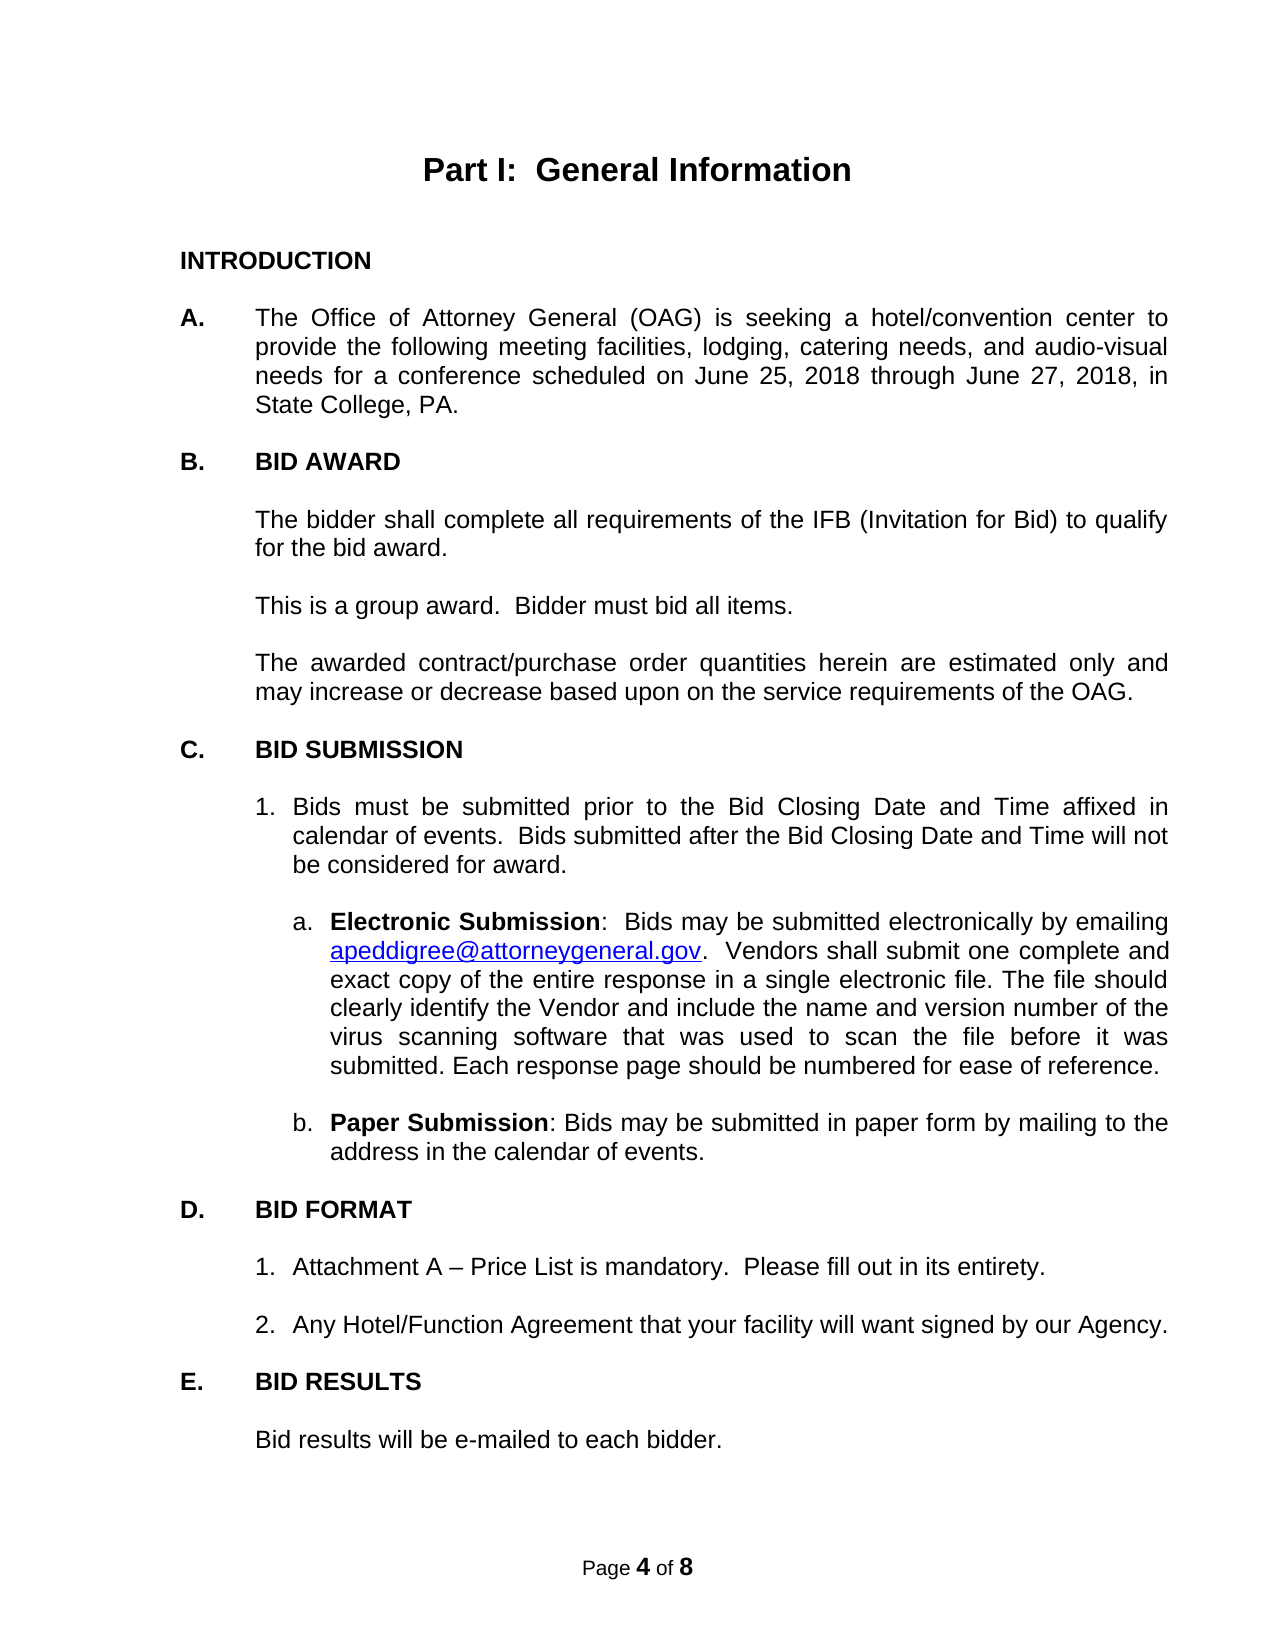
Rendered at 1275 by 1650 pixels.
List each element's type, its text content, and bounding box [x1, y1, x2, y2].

text This is a group award. Bidder must bid all items. [255, 591, 1170, 620]
text Part I: General Information [105, 150, 1170, 188]
list Paper Submission: Bids may be submitted in paper form by mailing to the address in the calendar of events. [292, 1108, 1170, 1166]
text The awarded contract/purchase order quantities herein are estimated only and may increase or decrease based upon on the service requirements of the OAG. [255, 648, 1170, 706]
list Electronic Submission: Bids may be submitted electronically by emailing apeddigree@attorneygeneral.gov. Vendors shall submit one complete and exact copy of the entire response in a single electronic file. The file should clearly identify the Vendor and include the name and version number of the virus scanning software that was used to scan the file before it was submitted. Each response page should be numbered for ease of reference. [292, 907, 1170, 1080]
text C. BID SUBMISSION [180, 735, 1170, 763]
list Bids must be submitted prior to the Bid Closing Date and Time affixed in calendar of events. Bids submitted after the Bid Closing Date and Time will not be considered for award. [255, 792, 1170, 878]
text The bidder shall complete all requirements of the IFB (Invitation for Bid) to qualify for the bid award. [255, 505, 1170, 562]
subtitle INTRODUCTION [105, 246, 1170, 275]
text Bid results will be e-mailed to each bidder. [255, 1425, 1170, 1453]
text A. The Office of Attorney General (OAG) is seeking a hotel/convention center to provide the following meeting facilities, lodging, catering needs, and audio-visual needs for a conference scheduled on June 25, 2018 through June 27, 2018, in State College, PA. [180, 303, 1170, 418]
text E. BID RESULTS [180, 1367, 1170, 1396]
list Any Hotel/Function Agreement that your facility will want signed by our Agency. [255, 1310, 1170, 1338]
text B. BID AWARD [180, 447, 1170, 476]
list Attachment A – Price List is mandatory. Please fill out in its entirety. [255, 1252, 1170, 1281]
text D. BID FORMAT [180, 1195, 1170, 1223]
